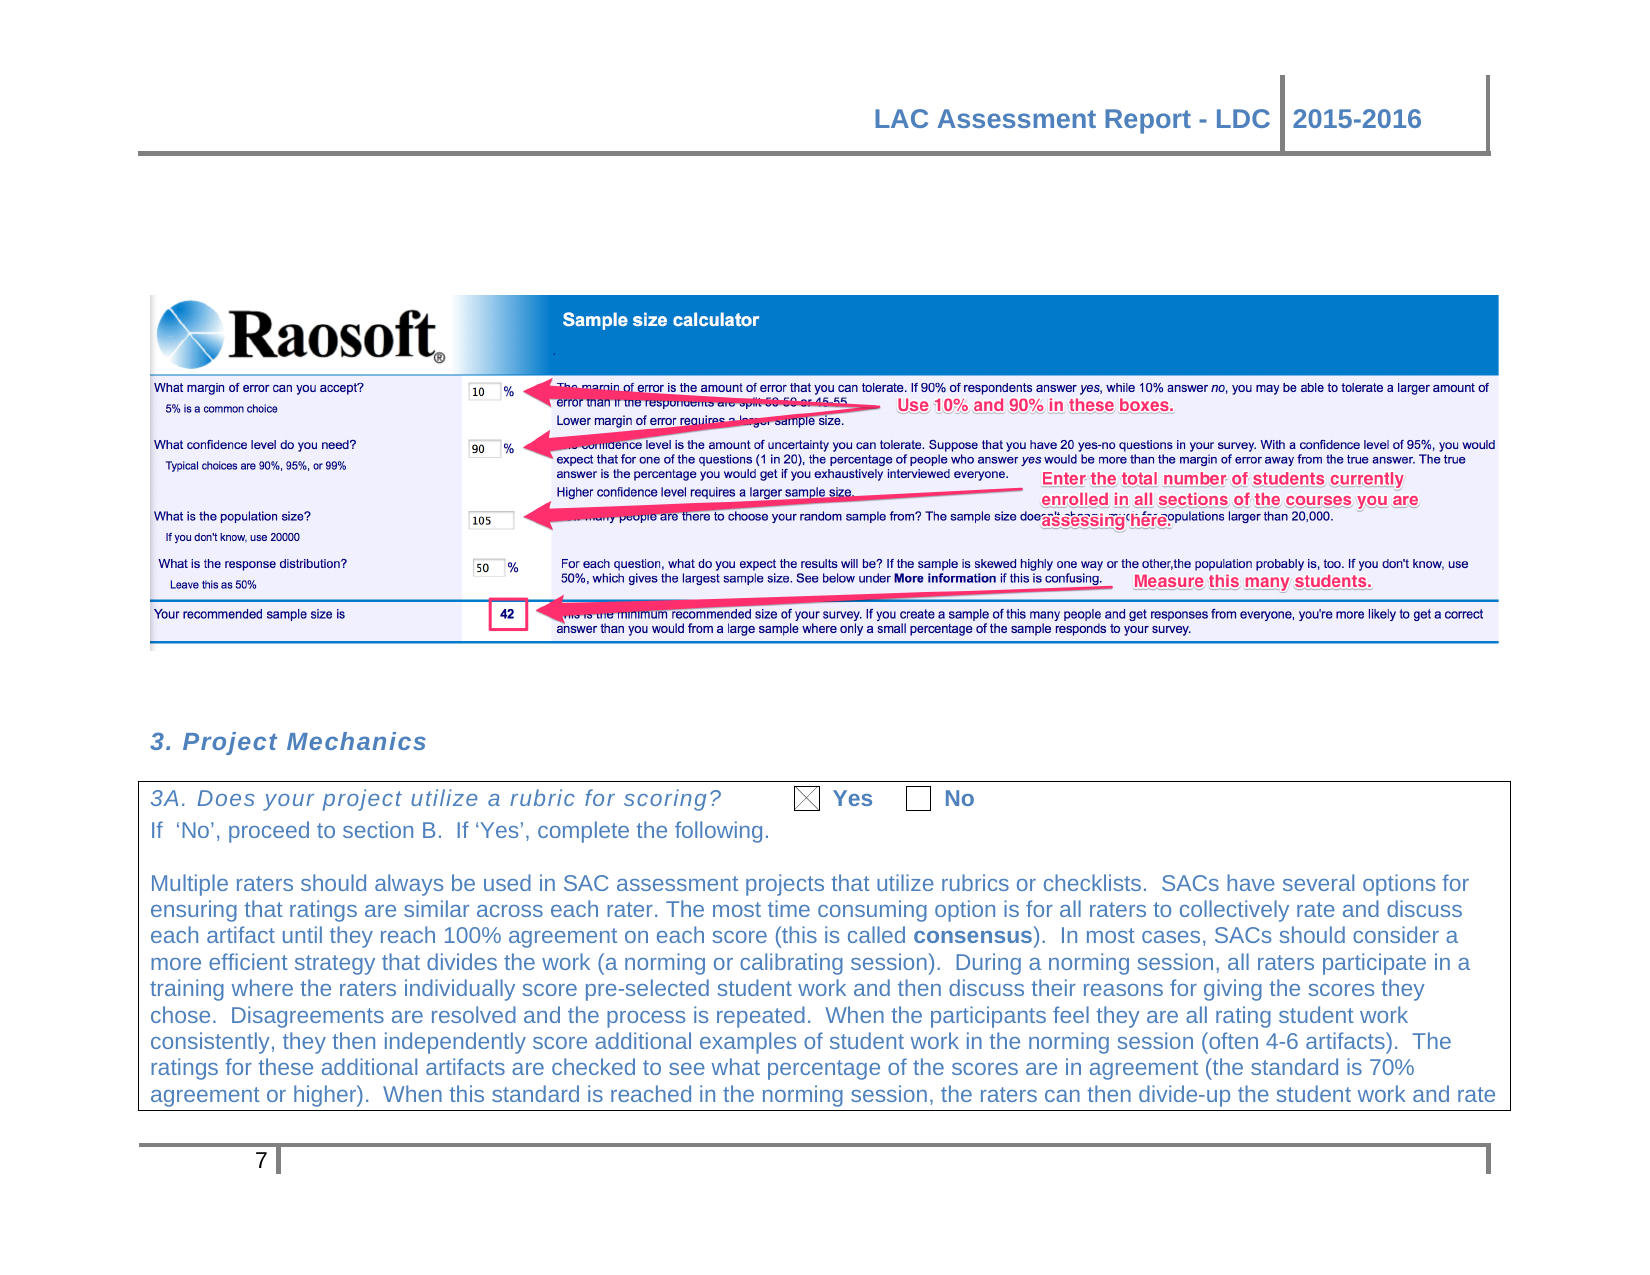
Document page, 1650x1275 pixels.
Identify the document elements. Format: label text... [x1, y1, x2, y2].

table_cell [139, 814, 1510, 1110]
picture [150, 295, 1499, 651]
table_header Yes No [769, 782, 1510, 814]
table_header 3A. Does your project utilize a rubric for scoring? [139, 782, 769, 814]
subtitle 3. Project Mechanics [150, 727, 1500, 756]
